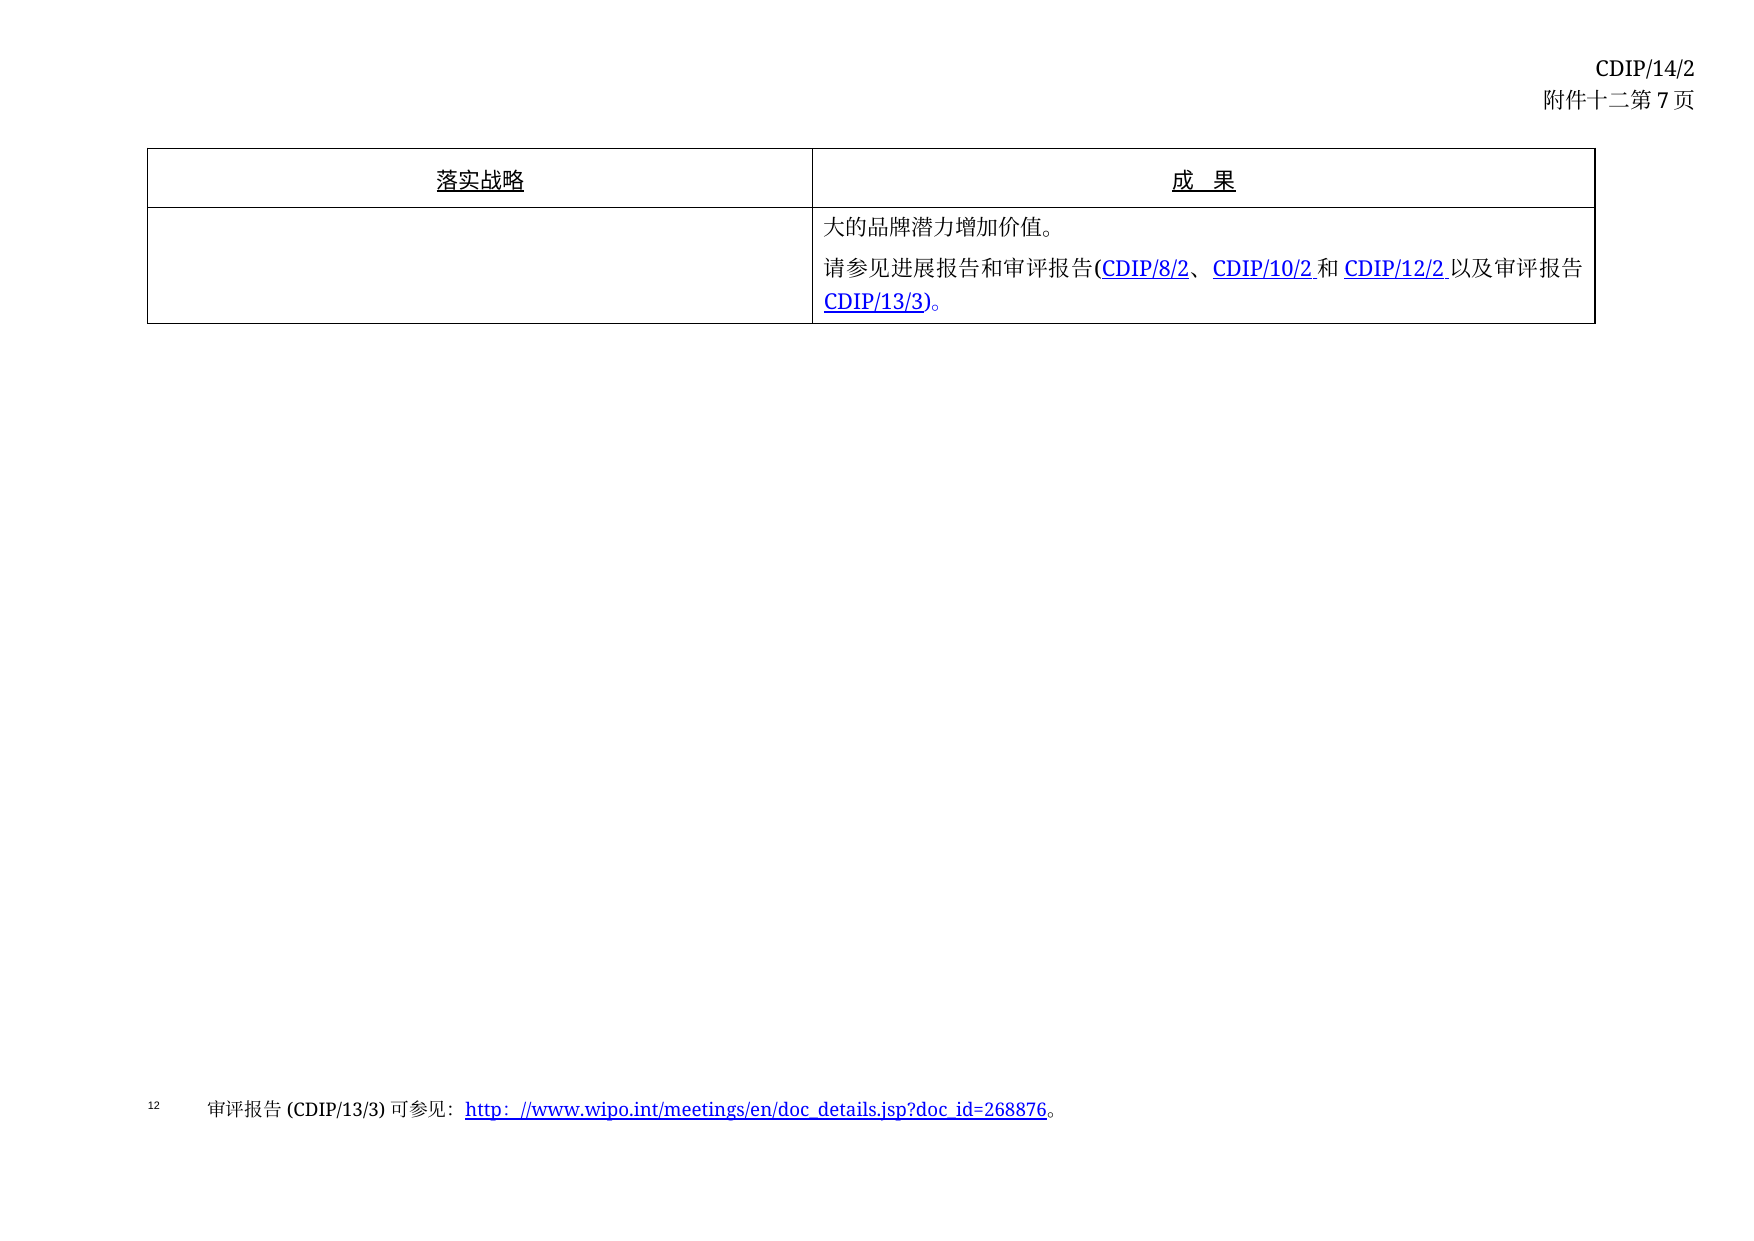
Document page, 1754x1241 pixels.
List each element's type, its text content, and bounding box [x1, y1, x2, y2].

table_header 成 果 [813, 149, 1594, 207]
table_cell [813, 208, 1594, 323]
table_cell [148, 208, 812, 323]
table_header 落实战略 [148, 149, 812, 207]
